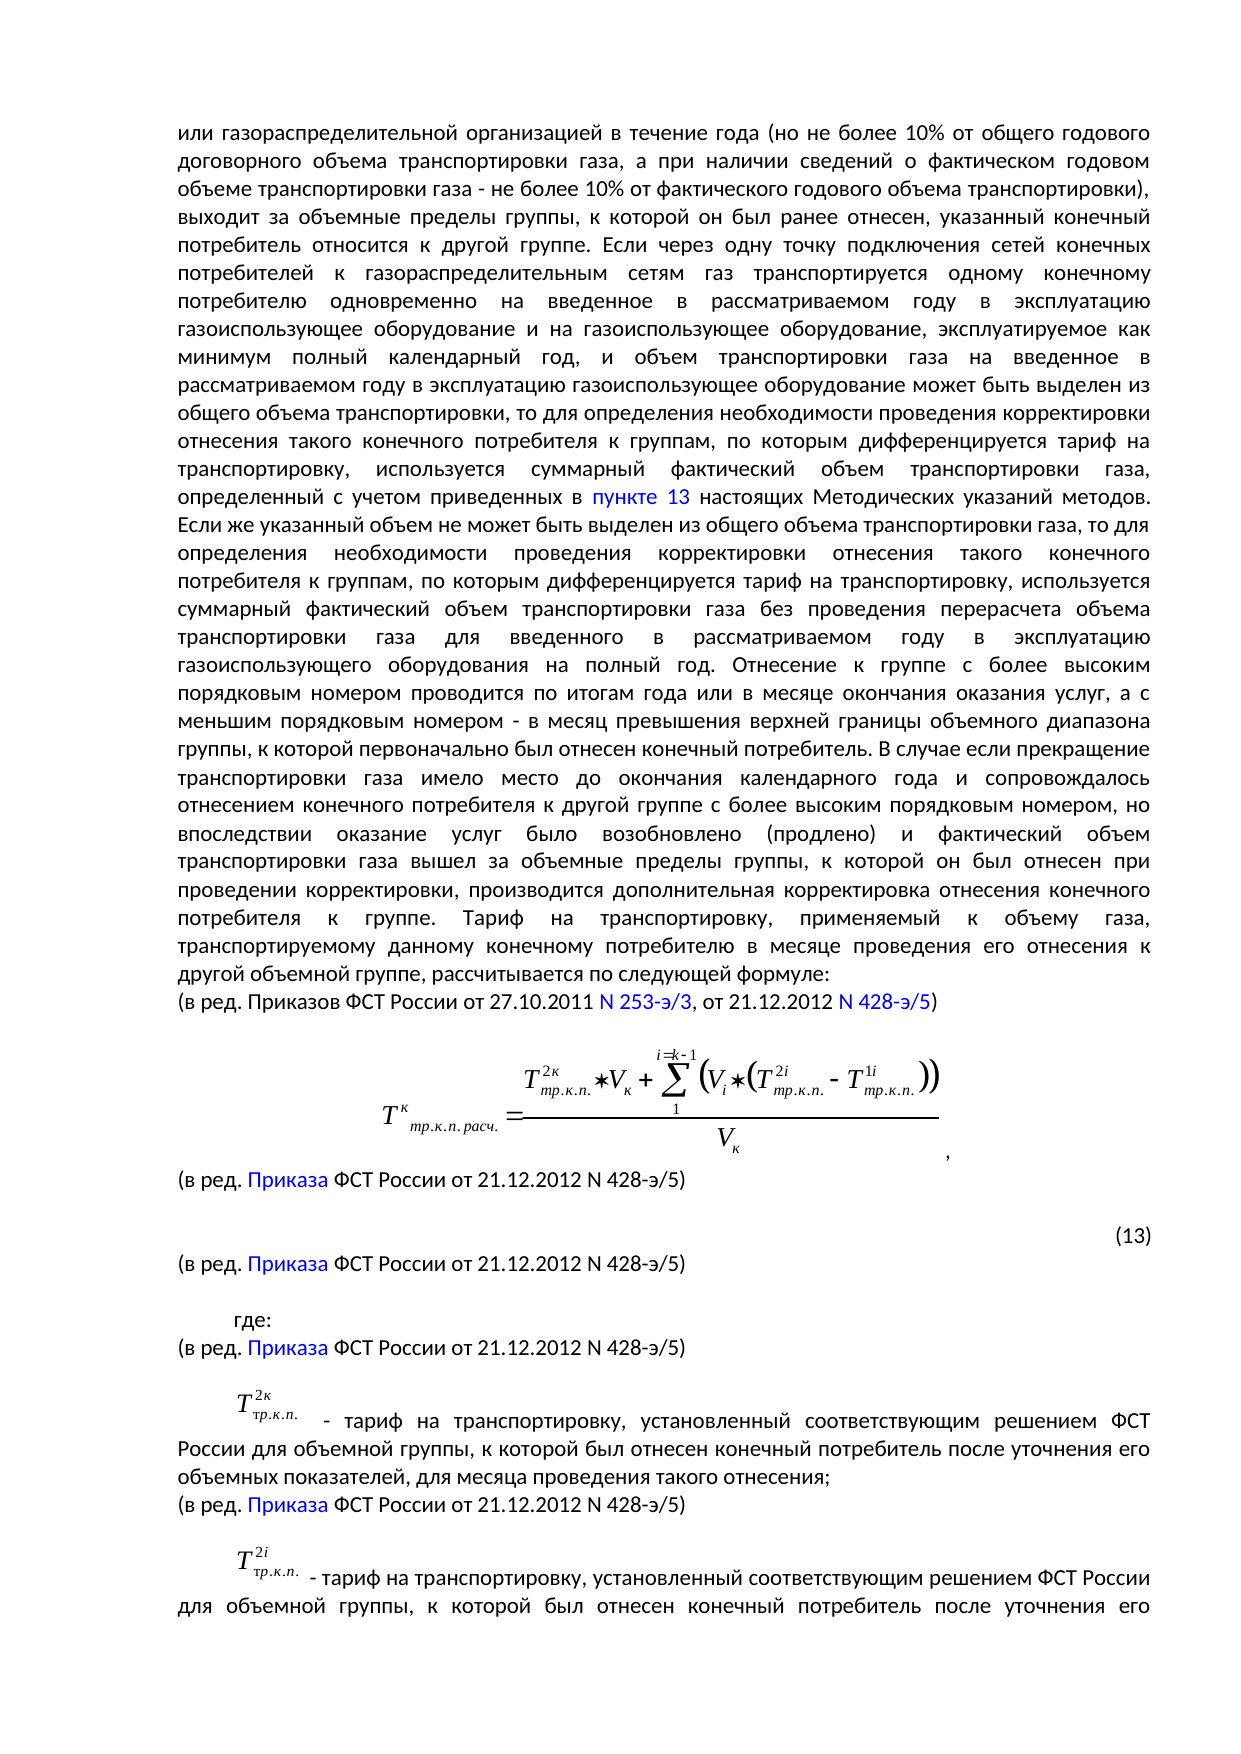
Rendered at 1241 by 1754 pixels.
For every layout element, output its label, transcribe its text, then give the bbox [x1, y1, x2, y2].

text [177, 1541, 1152, 1619]
text где: [177, 1305, 1152, 1333]
text (в ред. Приказов ФСТ России от 27.10.2011 N 253-э/3, от 21.12.2012 N 428-э/5) [177, 987, 1152, 1015]
text (в ред. Приказа ФСТ России от 21.12.2012 N 428-э/5) [177, 1165, 1152, 1193]
text , [177, 1043, 1152, 1165]
text (в ред. Приказа ФСТ России от 21.12.2012 N 428-э/5) [177, 1490, 1152, 1518]
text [177, 118, 1152, 987]
text - тариф на транспортировку, установленный соответствующим решением ФСТ России для объемной группы, к которой был отнесен конечный потребитель после уточнения его объемных показателей, для месяца проведения такого отнесения; [177, 1384, 1152, 1490]
text (в ред. Приказа ФСТ России от 21.12.2012 N 428-э/5) [177, 1333, 1152, 1361]
text (13) [177, 1221, 1152, 1249]
text (в ред. Приказа ФСТ России от 21.12.2012 N 428-э/5) [177, 1249, 1152, 1277]
